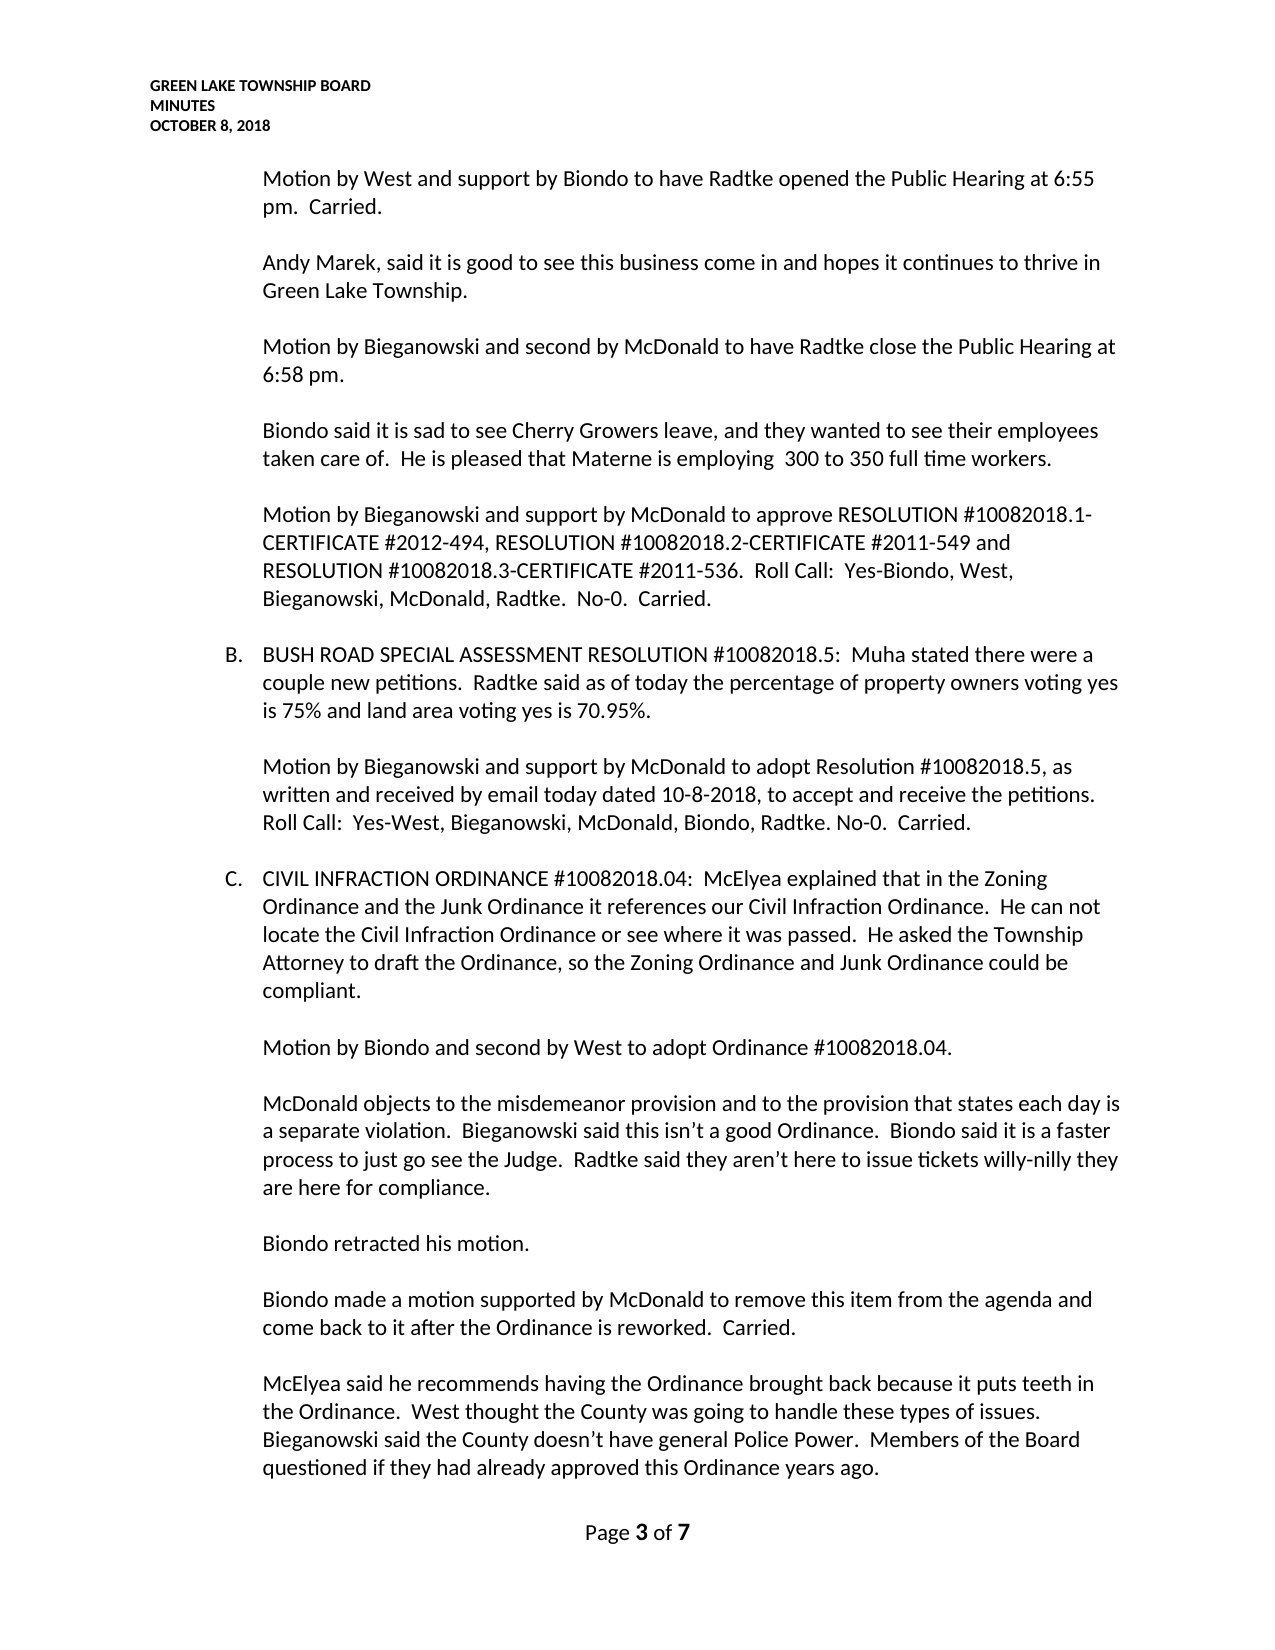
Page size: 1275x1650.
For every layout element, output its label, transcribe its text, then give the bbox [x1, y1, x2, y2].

text Motion by Bieganowski and support by McDonald to adopt Resolution #10082018.5, as written and received by email today dated 10-8-2018, to accept and receive the petitions. Roll Call: Yes-West, Bieganowski, McDonald, Biondo, Radtke. No-0. Carried. [262, 752, 1125, 836]
list BUSH ROAD SPECIAL ASSESSMENT RESOLUTION #10082018.5: Muha stated there were a couple new petitions. Radtke said as of today the percentage of property owners voting yes is 75% and land area voting yes is 70.95%. [225, 640, 1125, 724]
text McElyea said he recommends having the Ordinance brought back because it puts teeth in the Ordinance. West thought the County was going to handle these types of issues. Bieganowski said the County doesn’t have general Police Power. Members of the Board questioned if they had already approved this Ordinance years ago. [262, 1369, 1125, 1481]
text McDonald objects to the misdemeanor provision and to the provision that states each day is a separate violation. Bieganowski said this isn’t a good Ordinance. Biondo said it is a faster process to just go see the Judge. Radtke said they aren’t here to issue tickets willy-nilly they are here for compliance. [262, 1089, 1125, 1201]
text Motion by Bieganowski and support by McDonald to approve RESOLUTION #10082018.1-CERTIFICATE #2012-494, RESOLUTION #10082018.2-CERTIFICATE #2011-549 and RESOLUTION #10082018.3-CERTIFICATE #2011-536. Roll Call: Yes-Biondo, West, Bieganowski, McDonald, Radtke. No-0. Carried. [262, 500, 1125, 612]
text Motion by West and support by Biondo to have Radtke opened the Public Hearing at 6:55 pm. Carried. [262, 164, 1125, 220]
text Biondo said it is sad to see Cherry Growers leave, and they wanted to see their employees taken care of. He is pleased that Materne is employing 300 to 350 full time workers. [262, 416, 1125, 472]
list CIVIL INFRACTION ORDINANCE #10082018.04: McElyea explained that in the Zoning Ordinance and the Junk Ordinance it references our Civil Infraction Ordinance. He can not locate the Civil Infraction Ordinance or see where it was passed. He asked the Township Attorney to draft the Ordinance, so the Zoning Ordinance and Junk Ordinance could be compliant. [225, 864, 1125, 1004]
text Biondo made a motion supported by McDonald to remove this item from the agenda and come back to it after the Ordinance is reworked. Carried. [262, 1285, 1125, 1341]
text Motion by Biondo and second by West to adopt Ordinance #10082018.04. [262, 1033, 1125, 1061]
text Biondo retracted his motion. [262, 1229, 1125, 1257]
text Motion by Bieganowski and second by McDonald to have Radtke close the Public Hearing at 6:58 pm. [262, 332, 1125, 388]
text Andy Marek, said it is good to see this business come in and hopes it continues to thrive in Green Lake Township. [262, 248, 1125, 304]
